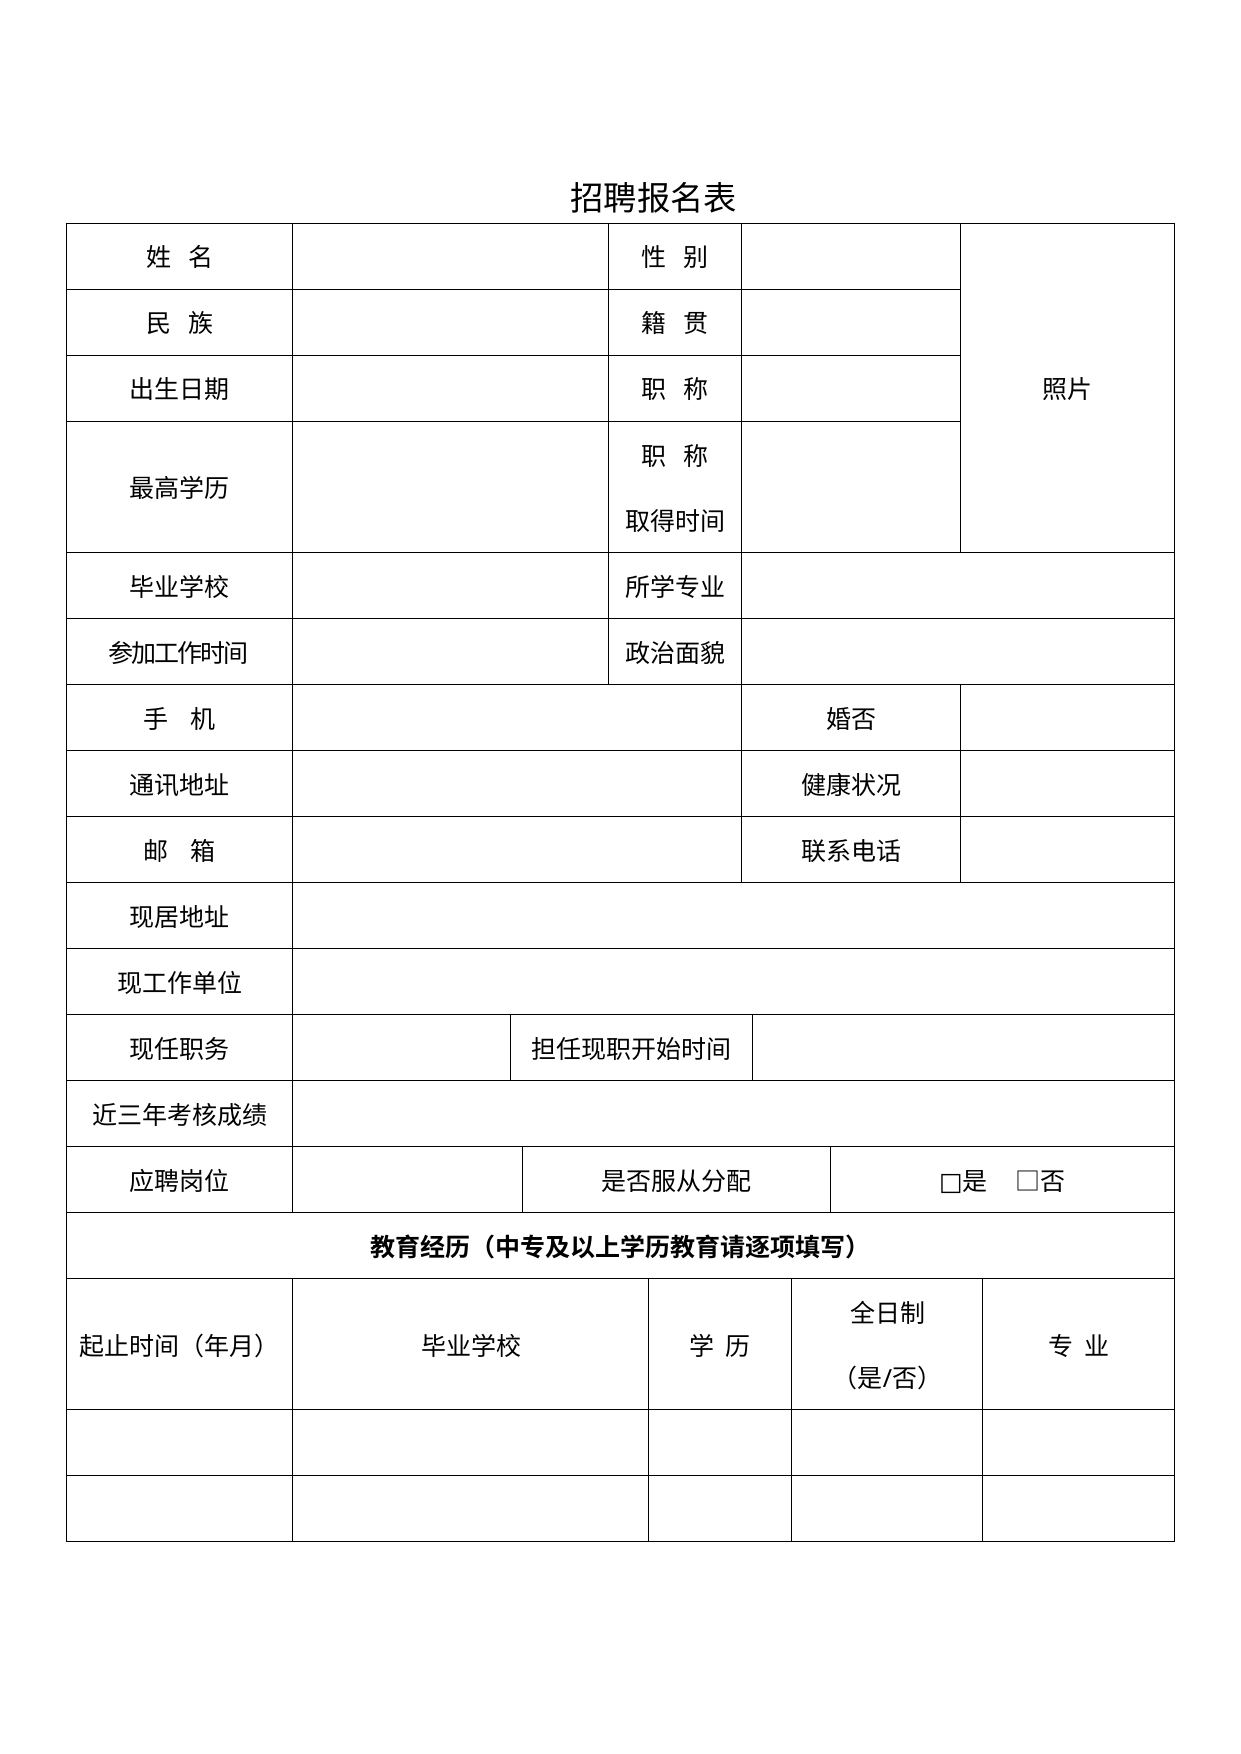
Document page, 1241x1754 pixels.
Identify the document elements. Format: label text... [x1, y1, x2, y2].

table_cell 健康状况 [742, 751, 960, 816]
table_cell [293, 1476, 648, 1541]
table_cell [983, 1410, 1174, 1475]
table_cell 应聘岗位 [67, 1147, 292, 1212]
table_cell 民 族 [67, 290, 292, 354]
table_cell [67, 1410, 292, 1475]
table_cell 学 历 [649, 1279, 791, 1409]
table_header [293, 224, 608, 288]
table_cell 现任职务 [67, 1015, 292, 1080]
table_cell 毕业学校 [293, 1279, 648, 1409]
table_cell [983, 1476, 1174, 1541]
table_cell [742, 619, 1174, 684]
table_cell [293, 553, 608, 618]
table_cell [293, 356, 608, 421]
table_cell [742, 290, 960, 354]
table_cell 所学专业 [609, 553, 741, 618]
table_cell 邮 箱 [67, 817, 292, 882]
table_header [742, 224, 960, 288]
table_cell [792, 1476, 982, 1541]
table_cell 职 称 取得时间 [609, 422, 741, 552]
table_cell 职 称 [609, 356, 741, 421]
table_cell 现居地址 [67, 883, 292, 948]
table_header 姓 名 [67, 224, 292, 288]
table_cell 通讯地址 [67, 751, 292, 816]
table_cell 最高学历 [67, 422, 292, 552]
table_cell 近三年考核成绩 [67, 1081, 292, 1146]
table_cell 现工作单位 [67, 949, 292, 1014]
table_cell 起止时间（年月） [67, 1279, 292, 1409]
table_cell [293, 949, 1174, 1014]
table_cell [293, 817, 741, 882]
table_cell [293, 1015, 510, 1080]
table_cell 政治面貌 [609, 619, 741, 684]
table_header 照片 [961, 224, 1174, 552]
table_cell 专 业 [983, 1279, 1174, 1409]
table_cell [753, 1015, 1174, 1080]
table_cell 婚否 [742, 685, 960, 750]
table_cell [293, 685, 741, 750]
table_cell [961, 751, 1174, 816]
text 招聘报名表 [187, 162, 1053, 222]
table_cell [792, 1410, 982, 1475]
table_cell [293, 422, 608, 552]
table_cell [649, 1476, 791, 1541]
table_cell □是 □否 [831, 1147, 1174, 1212]
table_cell 出生日期 [67, 356, 292, 421]
table_cell 参加工作时间 [67, 619, 292, 684]
table_cell 籍 贯 [609, 290, 741, 354]
table_cell [742, 356, 960, 421]
table_cell [293, 1147, 522, 1212]
table_cell 担任现职开始时间 [511, 1015, 752, 1080]
table_cell 全日制 （是/否） [792, 1279, 982, 1409]
table_cell [293, 290, 608, 354]
table_cell 联系电话 [742, 817, 960, 882]
table_cell 是否服从分配 [523, 1147, 830, 1212]
table_cell [67, 1476, 292, 1541]
table_cell 毕业学校 [67, 553, 292, 618]
table_cell [961, 685, 1174, 750]
table_cell 教育经历（中专及以上学历教育请逐项填写） [67, 1213, 1174, 1278]
table_cell [293, 883, 1174, 948]
table_cell [293, 619, 608, 684]
table_cell [742, 553, 1174, 618]
table_cell 手 机 [67, 685, 292, 750]
table_cell [293, 1081, 1174, 1146]
table_cell [742, 422, 960, 552]
table_cell [293, 751, 741, 816]
table_cell [649, 1410, 791, 1475]
table_cell [293, 1410, 648, 1475]
table_cell [961, 817, 1174, 882]
table_header 性 别 [609, 224, 741, 288]
